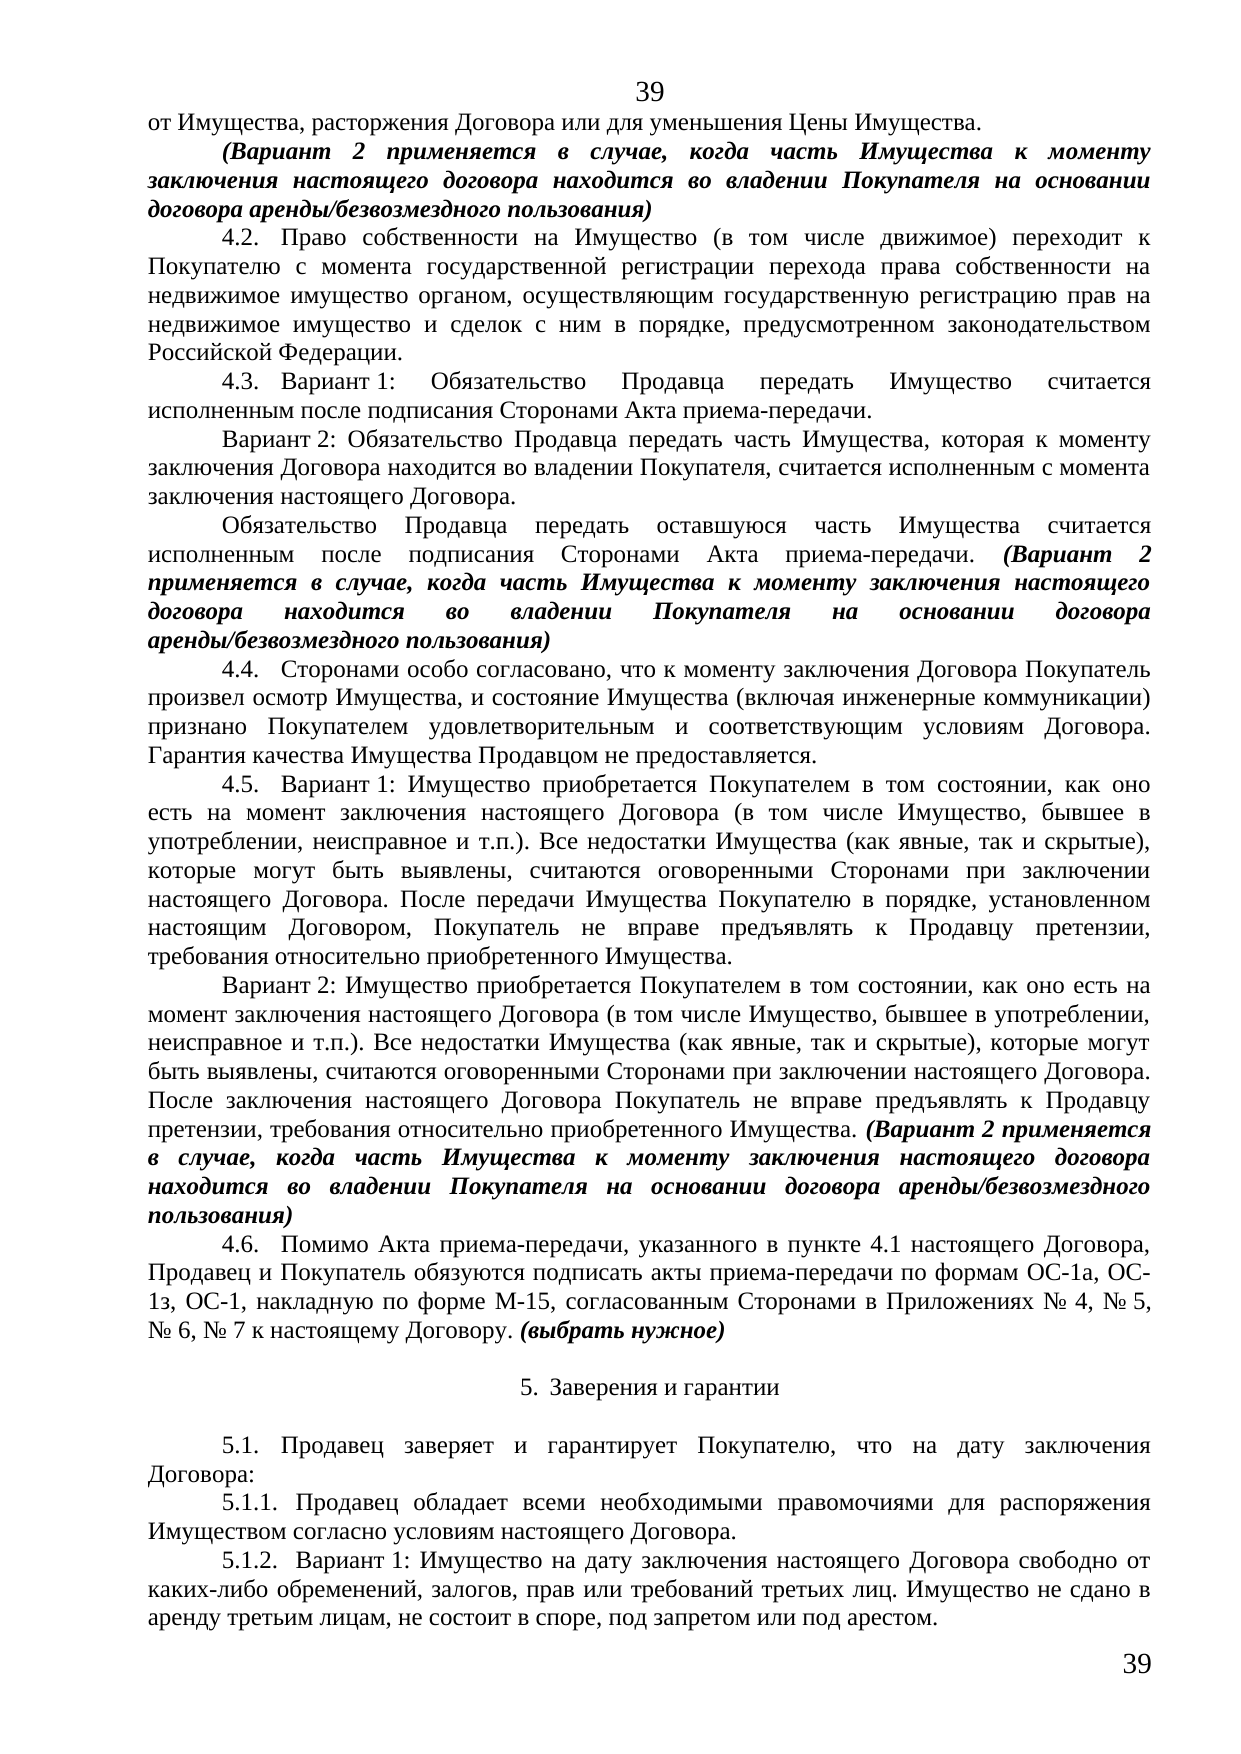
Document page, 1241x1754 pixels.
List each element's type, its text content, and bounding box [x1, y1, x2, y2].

text Обязательство Продавца передать оставшуюся часть Имущества считается исполненным после подписания Сторонами Акта приема-передачи. (Вариант 2 применяется в случае, когда часть Имущества к моменту заключения настоящего договора находится во владении Покупателя на основании договора аренды/безвозмездного пользования) [148, 510, 1152, 654]
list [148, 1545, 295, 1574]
text Вариант 2: Имущество приобретается Покупателем в том состоянии, как оно есть на момент заключения настоящего Договора (в том числе Имущество, бывшее в употреблении, неисправное и т.п.). Все недостатки Имущества (как явные, так и скрытые), которые могут быть выявлены, считаются оговоренными Сторонами при заключении настоящего Договора. После заключения настоящего Договора Покупатель не вправе предъявлять к Продавцу претензии, требования относительно приобретенного Имущества. (Вариант 2 применяется в случае, когда часть Имущества к моменту заключения настоящего договора находится во владении Покупателя на основании договора аренды/безвозмездного пользования) [148, 970, 1152, 1229]
list Право собственности на Имущество (в том числе движимое) переходит к Покупателю с момента государственной регистрации перехода права собственности на недвижимое имущество органом, осуществляющим государственную регистрацию прав на недвижимое имущество и сделок с ним в порядке, предусмотренном законодательством Российской Федерации. [148, 222, 1152, 366]
list Вариант 1: Имущество приобретается Покупателем в том состоянии, как оно есть на момент заключения настоящего Договора (в том числе Имущество, бывшее в употреблении, неисправное и т.п.). Все недостатки Имущества (как явные, так и скрытые), которые могут быть выявлены, считаются оговоренными Сторонами при заключении настоящего Договора. После передачи Имущества Покупателю в порядке, установленном настоящим Договором, Покупатель не вправе предъявлять к Продавцу претензии, требования относительно приобретенного Имущества. [148, 769, 1152, 970]
list Сторонами особо согласовано, что к моменту заключения Договора Покупатель произвел осмотр Имущества, и состояние Имущества (включая инженерные коммуникации) признано Покупателем удовлетворительным и соответствующим условиям Договора. Гарантия качества Имущества Продавцом не предоставляется. [148, 654, 1152, 769]
list Вариант 1: Имущество на дату заключения настоящего Договора свободно от каких-либо обременений, залогов, прав или требований третьих лиц. Имущество не сдано в аренду третьим лицам, не состоит в споре, под запретом или под арестом. [148, 1602, 1152, 1631]
text Вариант 2: Обязательство Продавца передать часть Имущества, которая к моменту заключения Договора находится во владении Покупателя, считается исполненным с момента заключения настоящего Договора. [148, 424, 1152, 510]
list Помимо Акта приема-передачи, указанного в пункте 4.1 настоящего Договора, Продавец и Покупатель обязуются подписать акты приема-передачи по формам ОС-1а, ОС-1з, ОС-1, накладную по форме М-15, согласованным Сторонами в Приложениях № 4, № 5, № 6, № 7 к настоящему Договору. (выбрать нужное) [148, 1229, 1152, 1344]
list Заверения и гарантии [148, 1372, 1152, 1401]
list Вариант 1: Обязательство Продавца передать Имущество считается исполненным после подписания Сторонами Акта приема-передачи. [148, 366, 1152, 424]
list Продавец обладает всеми необходимыми правомочиями для распоряжения Имуществом согласно условиям настоящего Договора. [148, 1487, 1152, 1545]
list Продавец заверяет и гарантирует Покупателю, что на дату заключения Договора: [148, 1430, 1152, 1487]
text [148, 107, 1152, 136]
text (Вариант 2 применяется в случае, когда часть Имущества к моменту заключения настоящего договора находится во владении Покупателя на основании договора аренды/безвозмездного пользования) [148, 136, 1152, 222]
